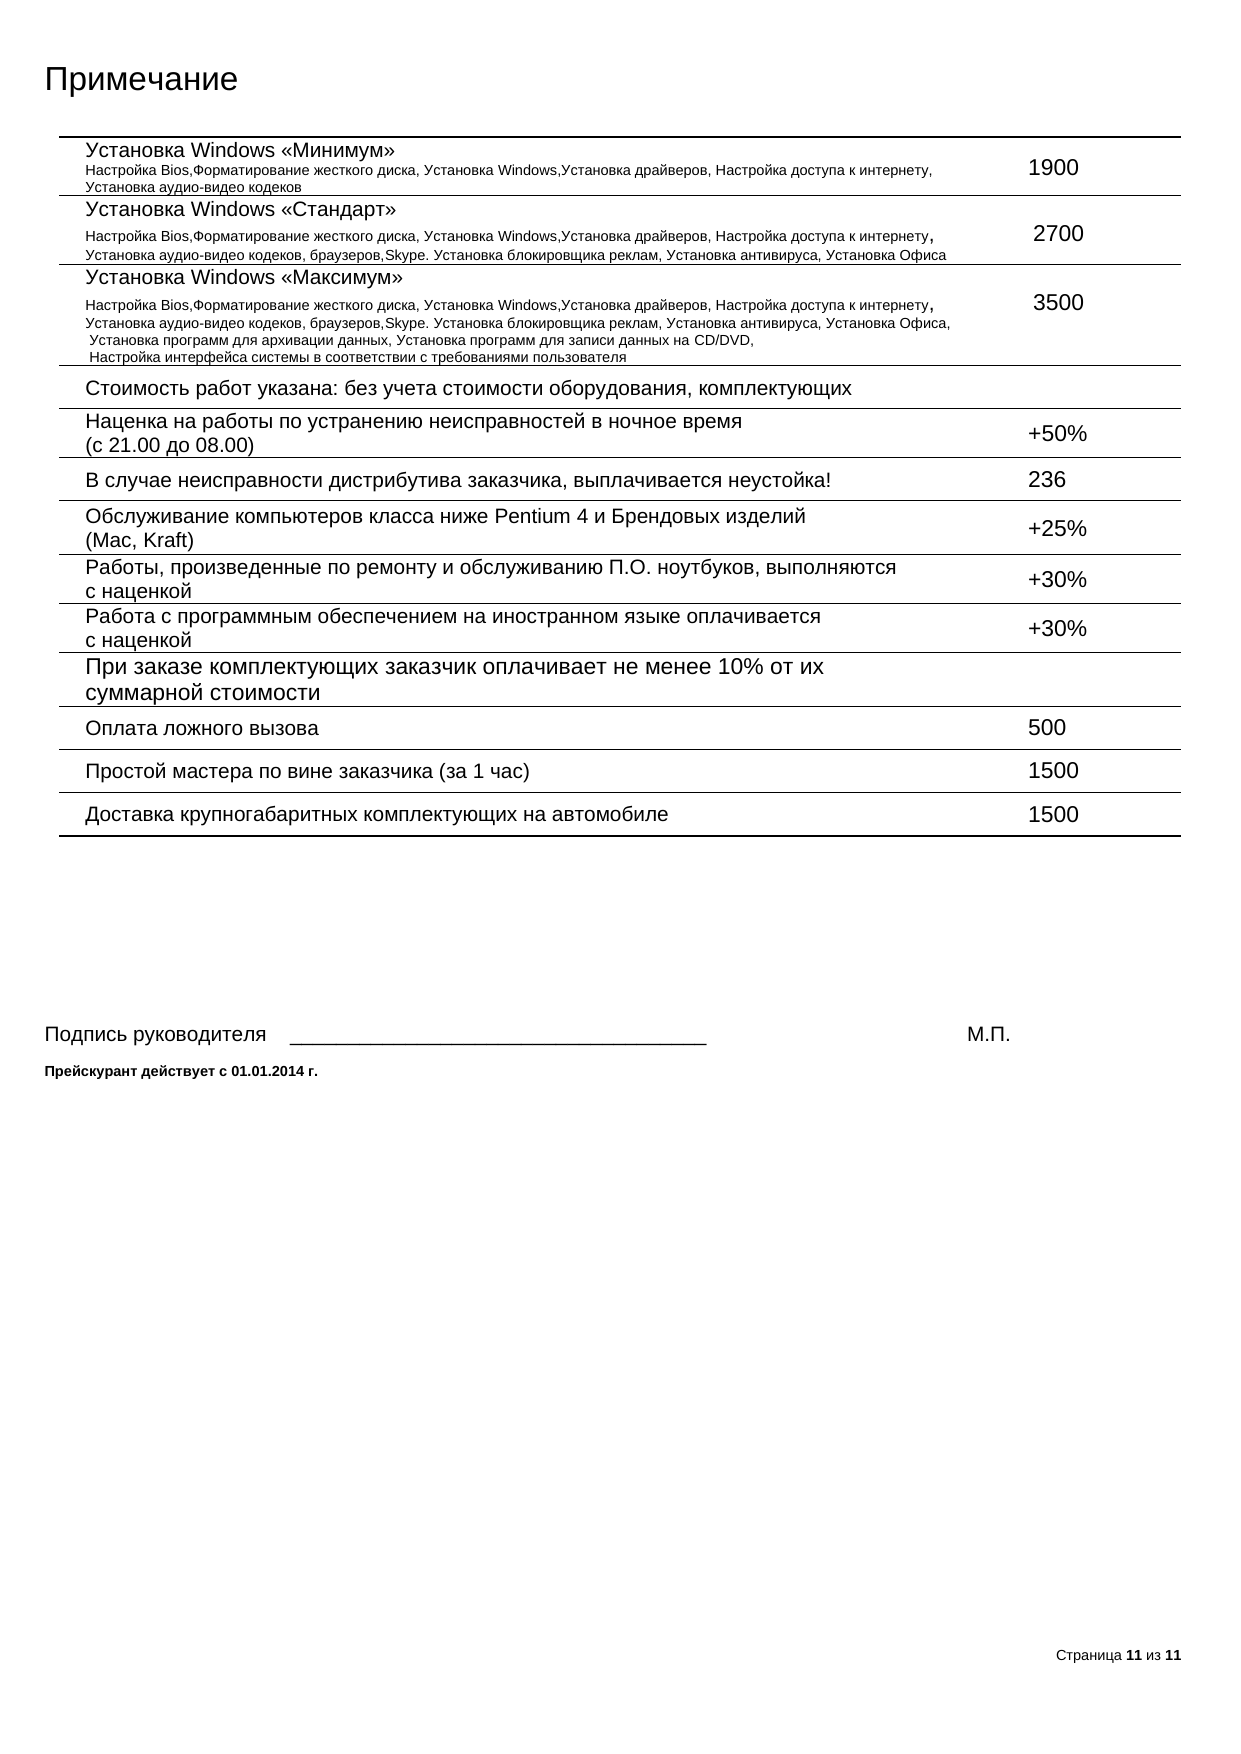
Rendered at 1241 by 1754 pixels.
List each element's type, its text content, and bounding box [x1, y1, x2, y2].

table_cell 236 [954, 458, 1181, 500]
table_cell Работа с программным обеспечением на иностранном языке оплачивается с наценкой [59, 604, 954, 652]
table_cell Простой мастера по вине заказчика (за 1 час) [59, 750, 954, 792]
table_cell Обслуживание компьютеров класса ниже Pentium 4 и Брендовых изделий (Mac, Kraft) [59, 501, 954, 554]
table_cell При заказе комплектующих заказчик оплачивает не менее 10% от их суммарной стоимости [59, 653, 1181, 706]
table_cell Доставка крупногабаритных комплектующих на автомобиле [59, 793, 954, 835]
table_cell +30% [954, 555, 1181, 603]
table_cell Установка Windows «Стандарт» Настройка Bios,Форматирование жесткого диска, Установка Windows,Установка драйверов, Настройка доступа к интернету, 2700 Установка аудио-видео кодеков, браузеров,Skype. Установка блокировщика реклам, Установка антивируса, Установка Офиса [59, 196, 1181, 263]
table_cell +50% [954, 409, 1181, 457]
table_cell 1500 [954, 793, 1181, 835]
text Подпись руководителя ____________________________________ М.П. [44, 1021, 1181, 1045]
table_cell Наценка на работы по устранению неисправностей в ночное время (с 21.00 до 08.00) [59, 409, 954, 457]
table_header 1900 [954, 138, 1181, 195]
table_cell Установка Windows «Максимум» Настройка Bios,Форматирование жесткого диска, Установка Windows,Установка драйверов, Настройка доступа к интернету, 3500 Установка аудио-видео кодеков, браузеров,Skype. Установка блокировщика реклам, Установка антивируса, Установка Офиса, Установка программ для архивации данных, Установка программ для записи данных на CD/DVD, Настройка интерфейса системы в соответствии с требованиями пользователя [59, 265, 1181, 365]
table_cell Работы, произведенные по ремонту и обслуживанию П.О. ноутбуков, выполняются с наценкой [59, 555, 954, 603]
table_cell Оплата ложного вызова [59, 707, 954, 749]
table_cell Стоимость работ указана: без учета стоимости оборудования, комплектующих [59, 366, 1181, 408]
table_cell 1500 [954, 750, 1181, 792]
table_header Установка Windows «Минимум» Настройка Bios,Форматирование жесткого диска, Установка Windows,Установка драйверов, Настройка доступа к интернету, Установка аудио-видео кодеков [59, 138, 954, 195]
list Прейскурант действует с 01.01.2014 г. [44, 1062, 1181, 1079]
table_cell +30% [954, 604, 1181, 652]
text Примечание [44, 59, 1181, 97]
table_cell 500 [954, 707, 1181, 749]
table_cell +25% [954, 501, 1181, 554]
table_cell В случае неисправности дистрибутива заказчика, выплачивается неустойка! [59, 458, 954, 500]
